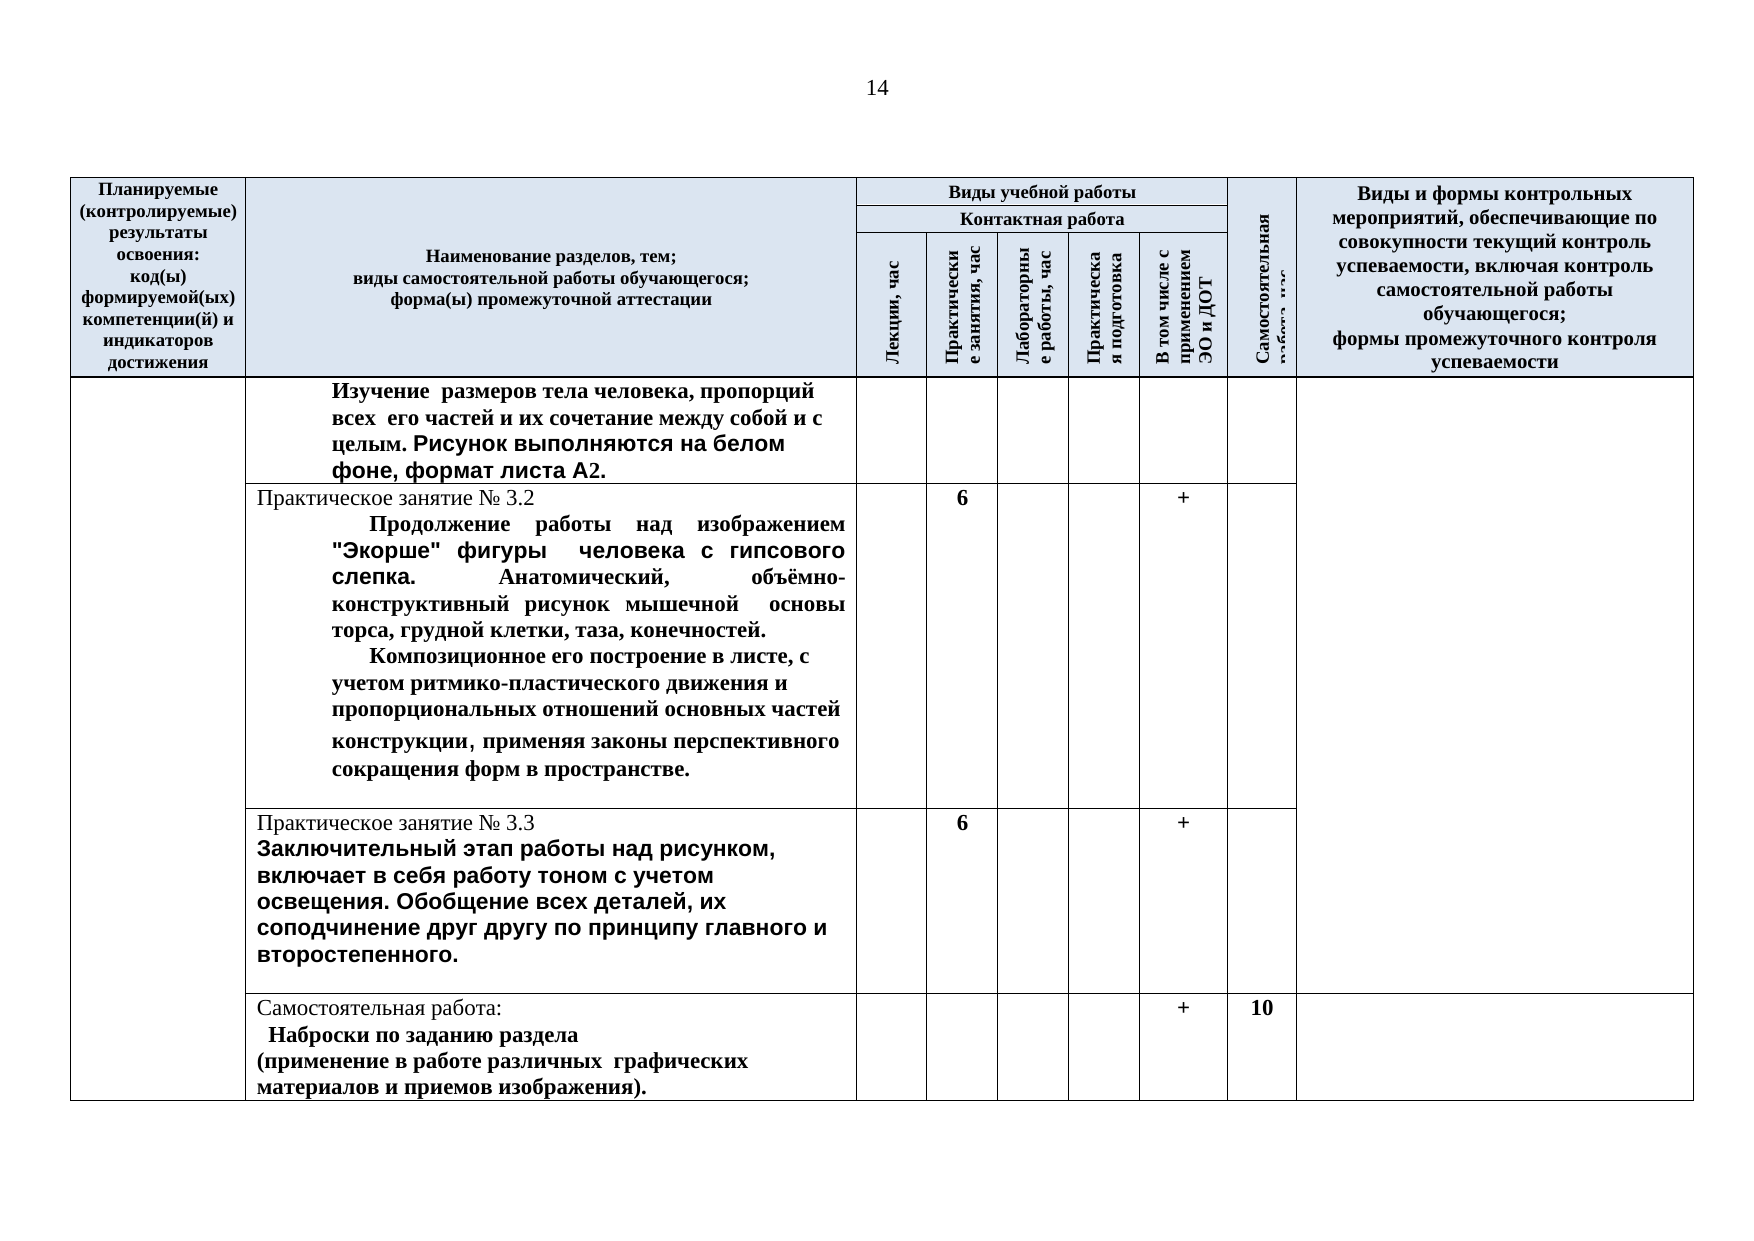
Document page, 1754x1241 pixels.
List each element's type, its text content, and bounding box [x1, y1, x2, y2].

table_cell [1069, 809, 1139, 993]
table_cell [1069, 378, 1139, 483]
table_cell 8 [927, 378, 997, 483]
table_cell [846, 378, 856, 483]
table_cell Лекции, час [857, 233, 926, 376]
table_cell 6 [927, 484, 997, 808]
table_header Виды учебной работы [857, 178, 1227, 204]
table_cell [1069, 484, 1139, 808]
table_cell [998, 378, 1068, 483]
table_cell [1297, 994, 1693, 1100]
table_header Планируемые (контролируемые) результаты освоения: код(ы) формируемой(ых) компетенции(й) и индикаторов достижения компетенций [71, 178, 245, 376]
table_cell [998, 994, 1068, 1100]
table_cell Лабораторные работы, час [998, 233, 1068, 376]
table_cell [1069, 994, 1139, 1100]
table_cell Практическое занятие № 3.2 Продолжение работы над изображением "Экорше" фигуры человека с гипсового слепка. Анатомический, объёмно-конструктивный рисунок мышечной основы торса, грудной клетки, таза, конечностей. Композиционное его построение в листе, с учетом ритмико-пластического движения и пропорциональных отношений основных частей конструкции, применяя законы перспективного сокращения форм в пространстве. [246, 484, 856, 808]
table_header Виды и формы контрольных мероприятий, обеспечивающие по совокупности текущий контроль успеваемости, включая контроль самостоятельной работы обучающегося; формы промежуточного контроля успеваемости [1297, 178, 1693, 376]
table_cell [857, 378, 926, 483]
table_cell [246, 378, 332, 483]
table_header Наименование разделов, тем; виды самостоятельной работы обучающегося; форма(ы) промежуточной аттестации [246, 178, 856, 376]
table_cell В том числе с применением ЭО и ДОТ [1140, 233, 1227, 376]
table_cell [1228, 809, 1296, 993]
table_cell Самостоятельная работа: Наброски по заданию раздела (применение в работе различных графических материалов и приемов изображения). [246, 994, 856, 1100]
table_cell Практические занятия, час [927, 233, 997, 376]
table_cell [857, 484, 926, 808]
table_cell [1297, 378, 1693, 993]
table_cell + [1140, 994, 1227, 1100]
table_cell + [1140, 484, 1227, 808]
table_cell [1228, 378, 1296, 483]
table_cell Практическое занятие № 3.3 Заключительный этап работы над рисунком, включает в себя работу тоном с учетом освещения. Обобщение всех деталей, их соподчинение друг другу по принципу главного и второстепенного. [246, 809, 856, 993]
table_cell [998, 809, 1068, 993]
table_cell 6 [927, 809, 997, 993]
table_cell 10 [1228, 994, 1296, 1100]
table_cell + [1140, 809, 1227, 993]
table_header Самостоятельная работа, час [1228, 178, 1296, 376]
table_cell Контактная работа [857, 206, 1227, 232]
table_cell [857, 994, 926, 1100]
table_cell [1228, 484, 1296, 808]
table_cell [927, 994, 997, 1100]
table_cell [857, 809, 926, 993]
table_cell Практическая подготовка [1069, 233, 1139, 376]
table_cell [998, 484, 1068, 808]
table_cell + [1140, 378, 1227, 483]
